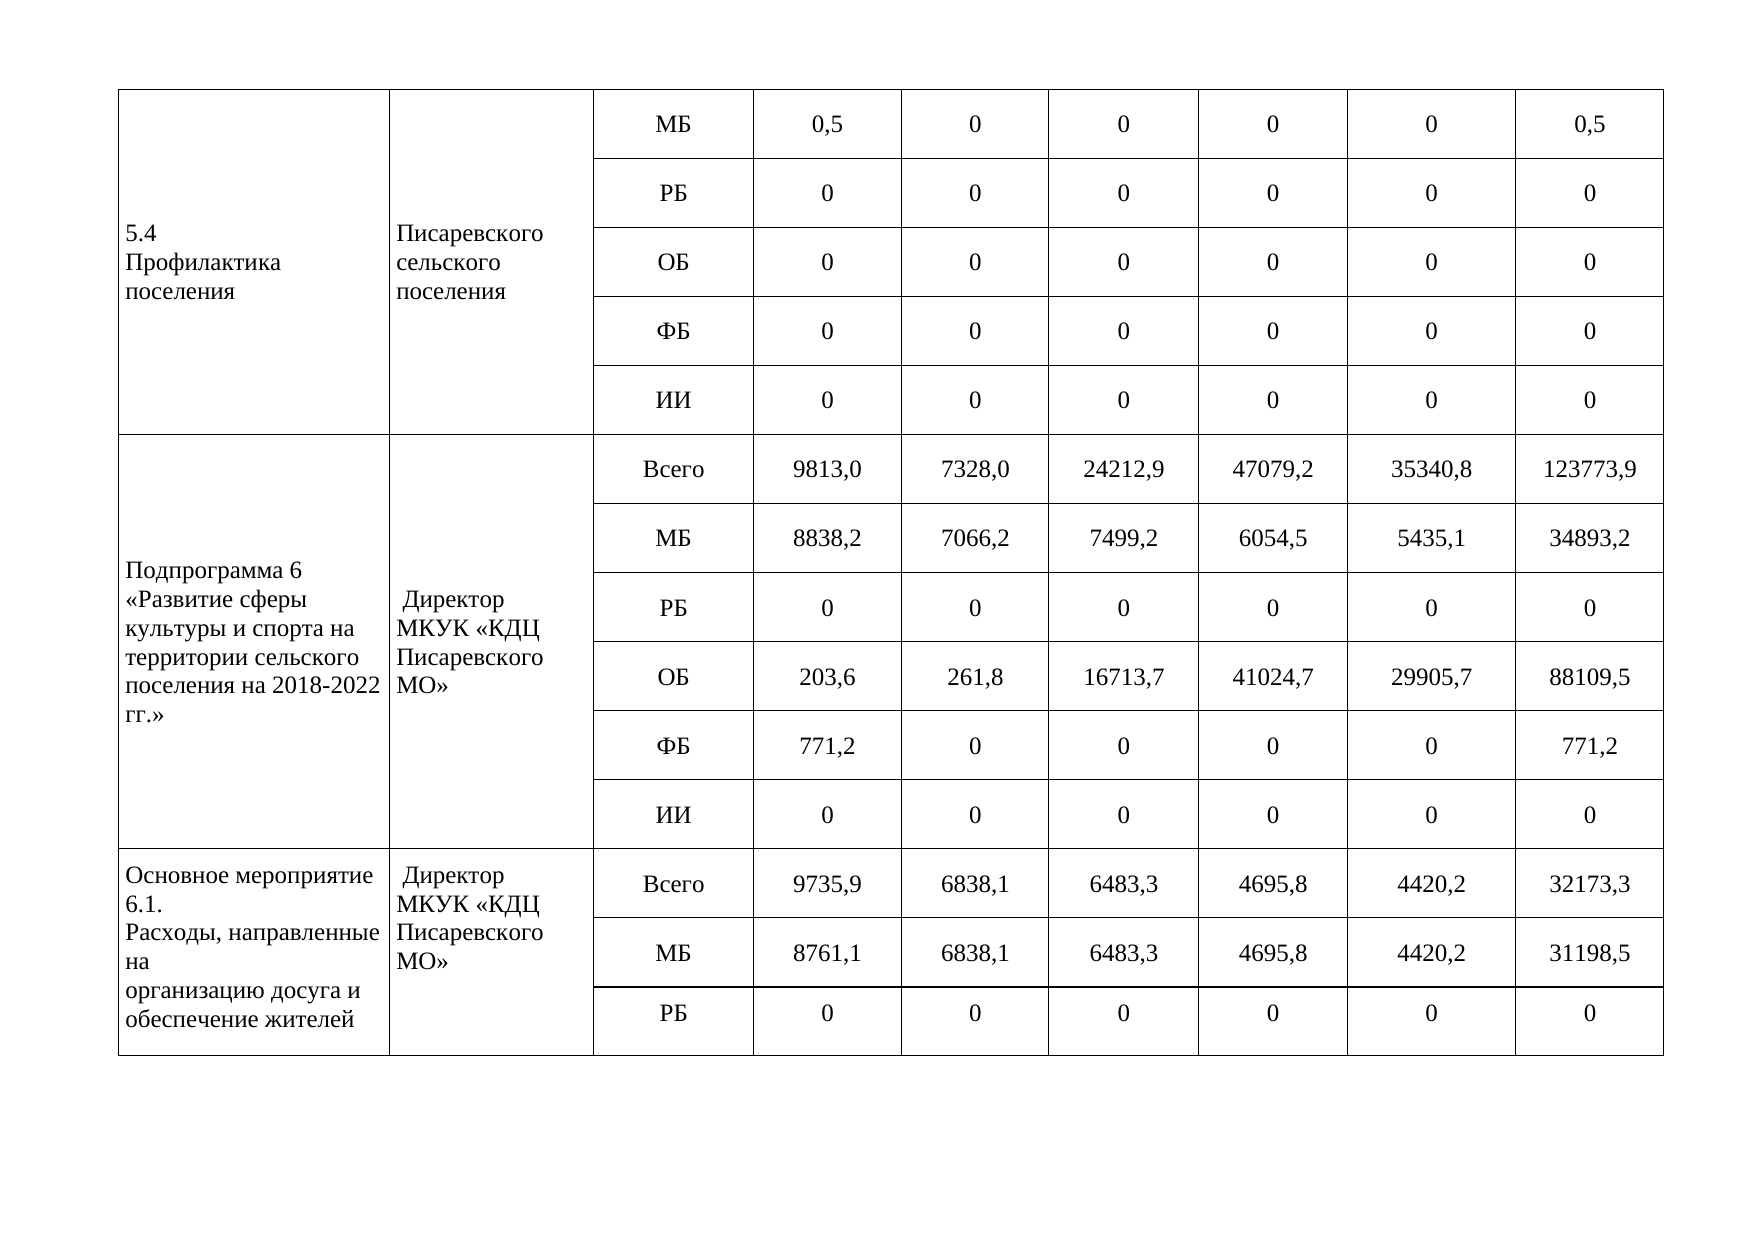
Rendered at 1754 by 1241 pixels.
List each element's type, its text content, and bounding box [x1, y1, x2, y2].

table_cell МБ [594, 504, 753, 572]
table_cell 0 [902, 711, 1048, 779]
table_cell 0 [1049, 228, 1198, 296]
table_cell 0 [902, 90, 1048, 158]
table_cell 0 [1348, 573, 1515, 641]
table_cell 34893,2 [1516, 504, 1663, 572]
table_cell 4420,2 [1348, 918, 1515, 986]
table_cell 0 [1516, 228, 1663, 296]
table_cell 0 [1049, 297, 1198, 365]
table_cell 0 [1199, 90, 1347, 158]
table_cell 35340,8 [1348, 435, 1515, 503]
table_cell 31198,5 [1516, 918, 1663, 986]
table_cell 0 [902, 228, 1048, 296]
table_cell МБ [594, 90, 753, 158]
table_cell 0 [754, 228, 901, 296]
table_cell 88109,5 [1516, 642, 1663, 710]
table_cell 0 [1199, 711, 1347, 779]
table_cell 203,6 [754, 642, 901, 710]
table_cell 0 [1348, 297, 1515, 365]
table_cell 0 [1348, 366, 1515, 434]
table_cell 6483,3 [1049, 849, 1198, 917]
table_cell РБ [594, 573, 753, 641]
table_cell ИИ [594, 366, 753, 434]
table_cell ОБ [594, 642, 753, 710]
table_cell 0 [1049, 988, 1198, 1055]
table_cell Всего [594, 435, 753, 503]
table_cell 29905,7 [1348, 642, 1515, 710]
table_cell 0 [1049, 366, 1198, 434]
table_cell 5435,1 [1348, 504, 1515, 572]
table_cell 0 [754, 297, 901, 365]
table_cell 0 [902, 159, 1048, 227]
table_cell 0 [902, 988, 1048, 1055]
table_cell 0 [754, 573, 901, 641]
table_cell ОБ [594, 228, 753, 296]
table_cell 0 [1516, 780, 1663, 848]
table_cell 6054,5 [1199, 504, 1347, 572]
table_cell Основное мероприятие 6.1. Расходы, направленные на организацию досуга и обеспечение жителей услугами организаций культуры, организация библиотечного обслуживания; [119, 849, 389, 1055]
table_cell 0 [754, 988, 901, 1055]
table_cell 0 [1199, 297, 1347, 365]
table_cell Директор МКУК «КДЦ Писаревского МО» [390, 849, 593, 1055]
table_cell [390, 90, 593, 434]
table_cell 9813,0 [754, 435, 901, 503]
table_cell ФБ [594, 297, 753, 365]
table_cell РБ [594, 988, 753, 1055]
table_cell 7499,2 [1049, 504, 1198, 572]
table_cell 261,8 [902, 642, 1048, 710]
table_cell 32173,3 [1516, 849, 1663, 917]
table_cell 0 [1516, 366, 1663, 434]
table_cell 8761,1 [754, 918, 901, 986]
table_cell 0 [1049, 711, 1198, 779]
table_cell 24212,9 [1049, 435, 1198, 503]
table_cell 47079,2 [1199, 435, 1347, 503]
table_cell 0 [1049, 90, 1198, 158]
table_cell 0 [754, 159, 901, 227]
table_cell ФБ [594, 711, 753, 779]
table_cell 0 [754, 780, 901, 848]
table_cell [119, 90, 389, 434]
table_cell 41024,7 [1199, 642, 1347, 710]
table_cell 6838,1 [902, 849, 1048, 917]
table_cell Всего [594, 849, 753, 917]
table_cell 0 [902, 297, 1048, 365]
table_cell 771,2 [1516, 711, 1663, 779]
table_cell 0 [1348, 90, 1515, 158]
table_cell МБ [594, 918, 753, 986]
table_cell ИИ [594, 780, 753, 848]
table_cell 9735,9 [754, 849, 901, 917]
table_cell 6483,3 [1049, 918, 1198, 986]
table_cell 0 [1516, 159, 1663, 227]
table_cell 0,5 [1516, 90, 1663, 158]
table_cell 0 [1199, 573, 1347, 641]
table_cell 7066,2 [902, 504, 1048, 572]
table_cell 0 [1516, 297, 1663, 365]
table_cell 771,2 [754, 711, 901, 779]
table_cell 0 [1049, 780, 1198, 848]
table_cell 0 [1049, 159, 1198, 227]
table_cell 0,5 [754, 90, 901, 158]
table_cell 0 [1516, 988, 1663, 1055]
table_cell 0 [1199, 988, 1347, 1055]
table_cell 0 [902, 573, 1048, 641]
table_cell 0 [902, 366, 1048, 434]
table_cell 0 [1348, 988, 1515, 1055]
table_cell 0 [754, 366, 901, 434]
table_cell 6838,1 [902, 918, 1048, 986]
table_cell 0 [1199, 366, 1347, 434]
table_cell Подпрограмма 6 «Развитие сферы культуры и спорта на территории сельского поселения на 2018-2022 гг.» [119, 435, 389, 848]
table_cell 4695,8 [1199, 918, 1347, 986]
table_cell 16713,7 [1049, 642, 1198, 710]
table_cell 0 [1199, 159, 1347, 227]
table_cell 4420,2 [1348, 849, 1515, 917]
table_cell 0 [1199, 228, 1347, 296]
table_cell 0 [1348, 159, 1515, 227]
table_cell 0 [1199, 780, 1347, 848]
table_cell 0 [902, 780, 1048, 848]
table_cell 0 [1348, 228, 1515, 296]
table_cell 0 [1049, 573, 1198, 641]
table_cell 0 [1516, 573, 1663, 641]
table_cell 0 [1348, 711, 1515, 779]
table_cell 0 [1348, 780, 1515, 848]
table_cell 4695,8 [1199, 849, 1347, 917]
table_cell 7328,0 [902, 435, 1048, 503]
table_cell РБ [594, 159, 753, 227]
table_cell Директор МКУК «КДЦ Писаревского МО» [390, 435, 593, 848]
table_cell 123773,9 [1516, 435, 1663, 503]
table_cell 8838,2 [754, 504, 901, 572]
